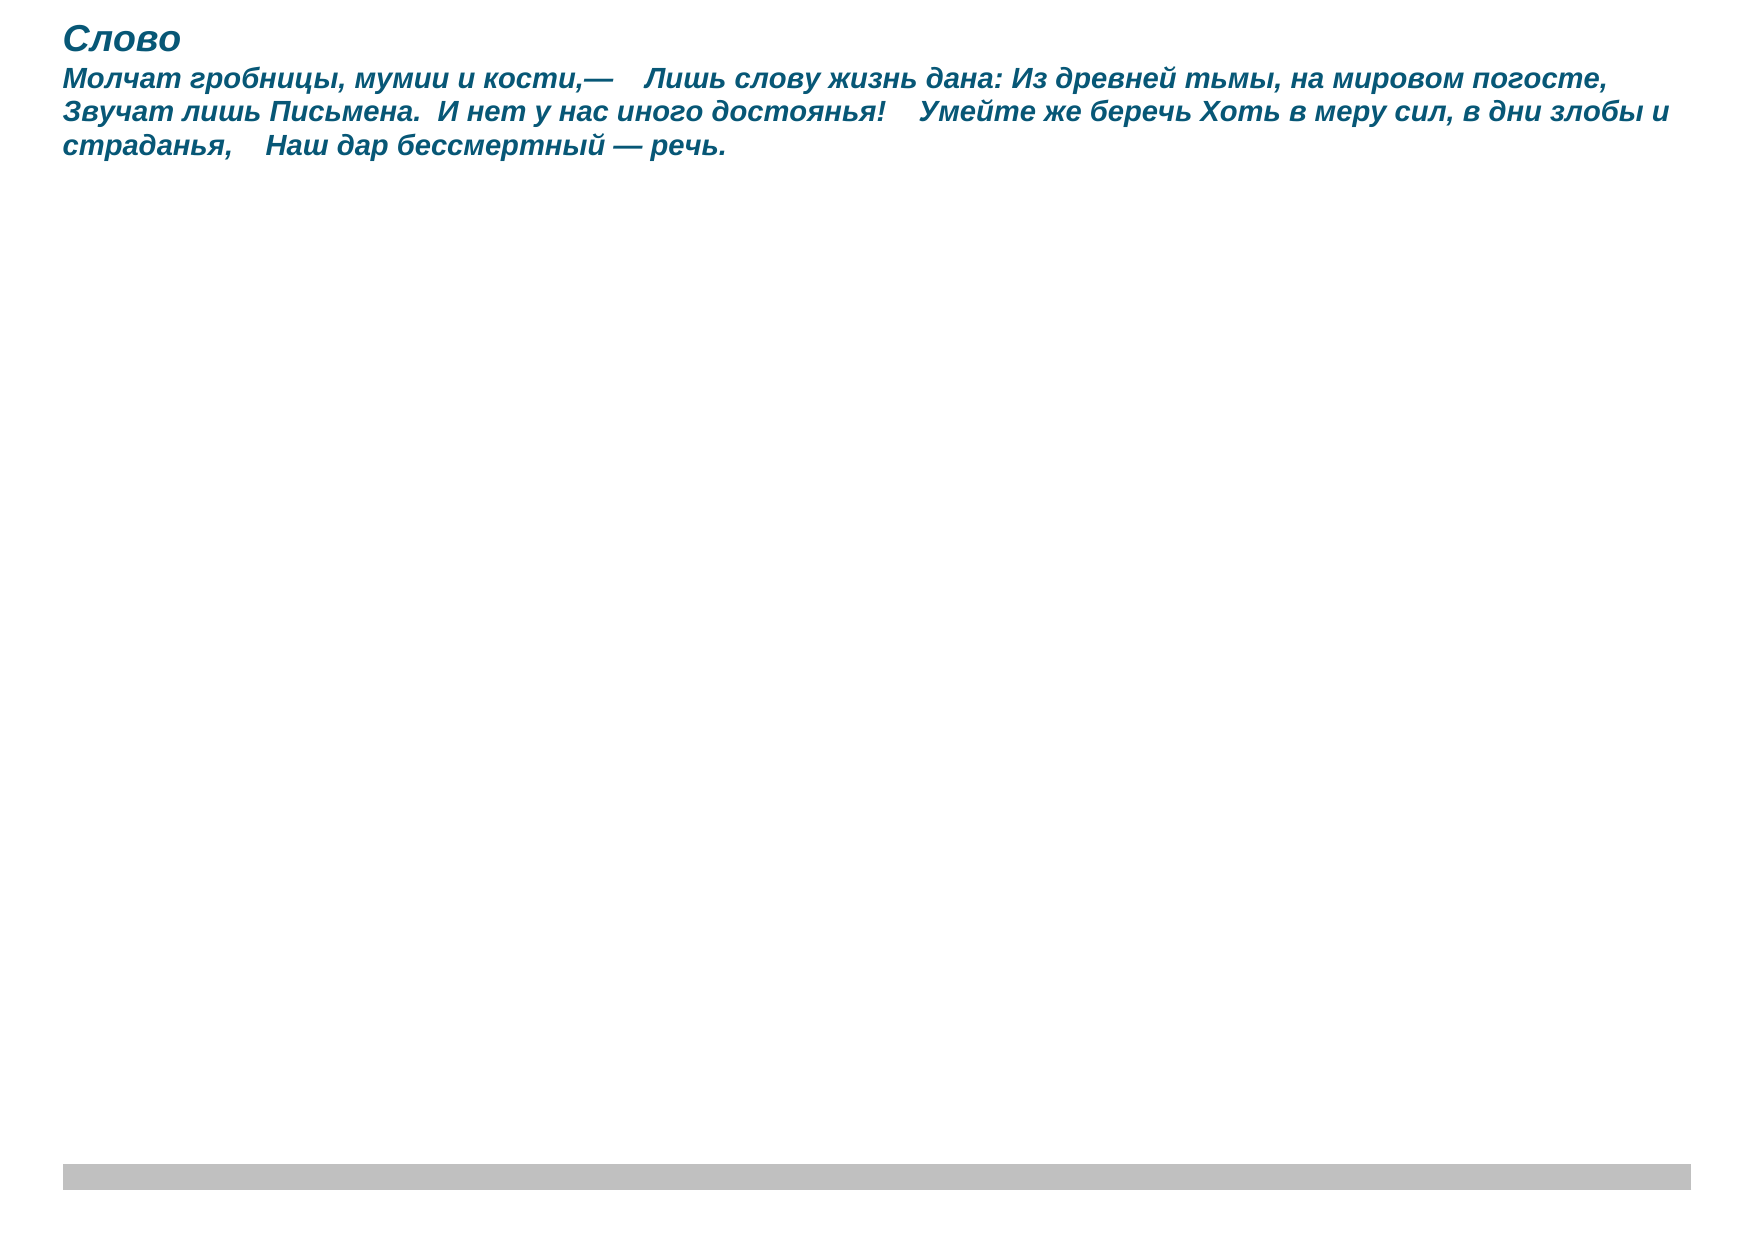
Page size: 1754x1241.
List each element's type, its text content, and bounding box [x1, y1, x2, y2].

subtitle Слово [62, 17, 1691, 60]
text Молчат гробницы, мумии и кости,— [62, 61, 1691, 161]
